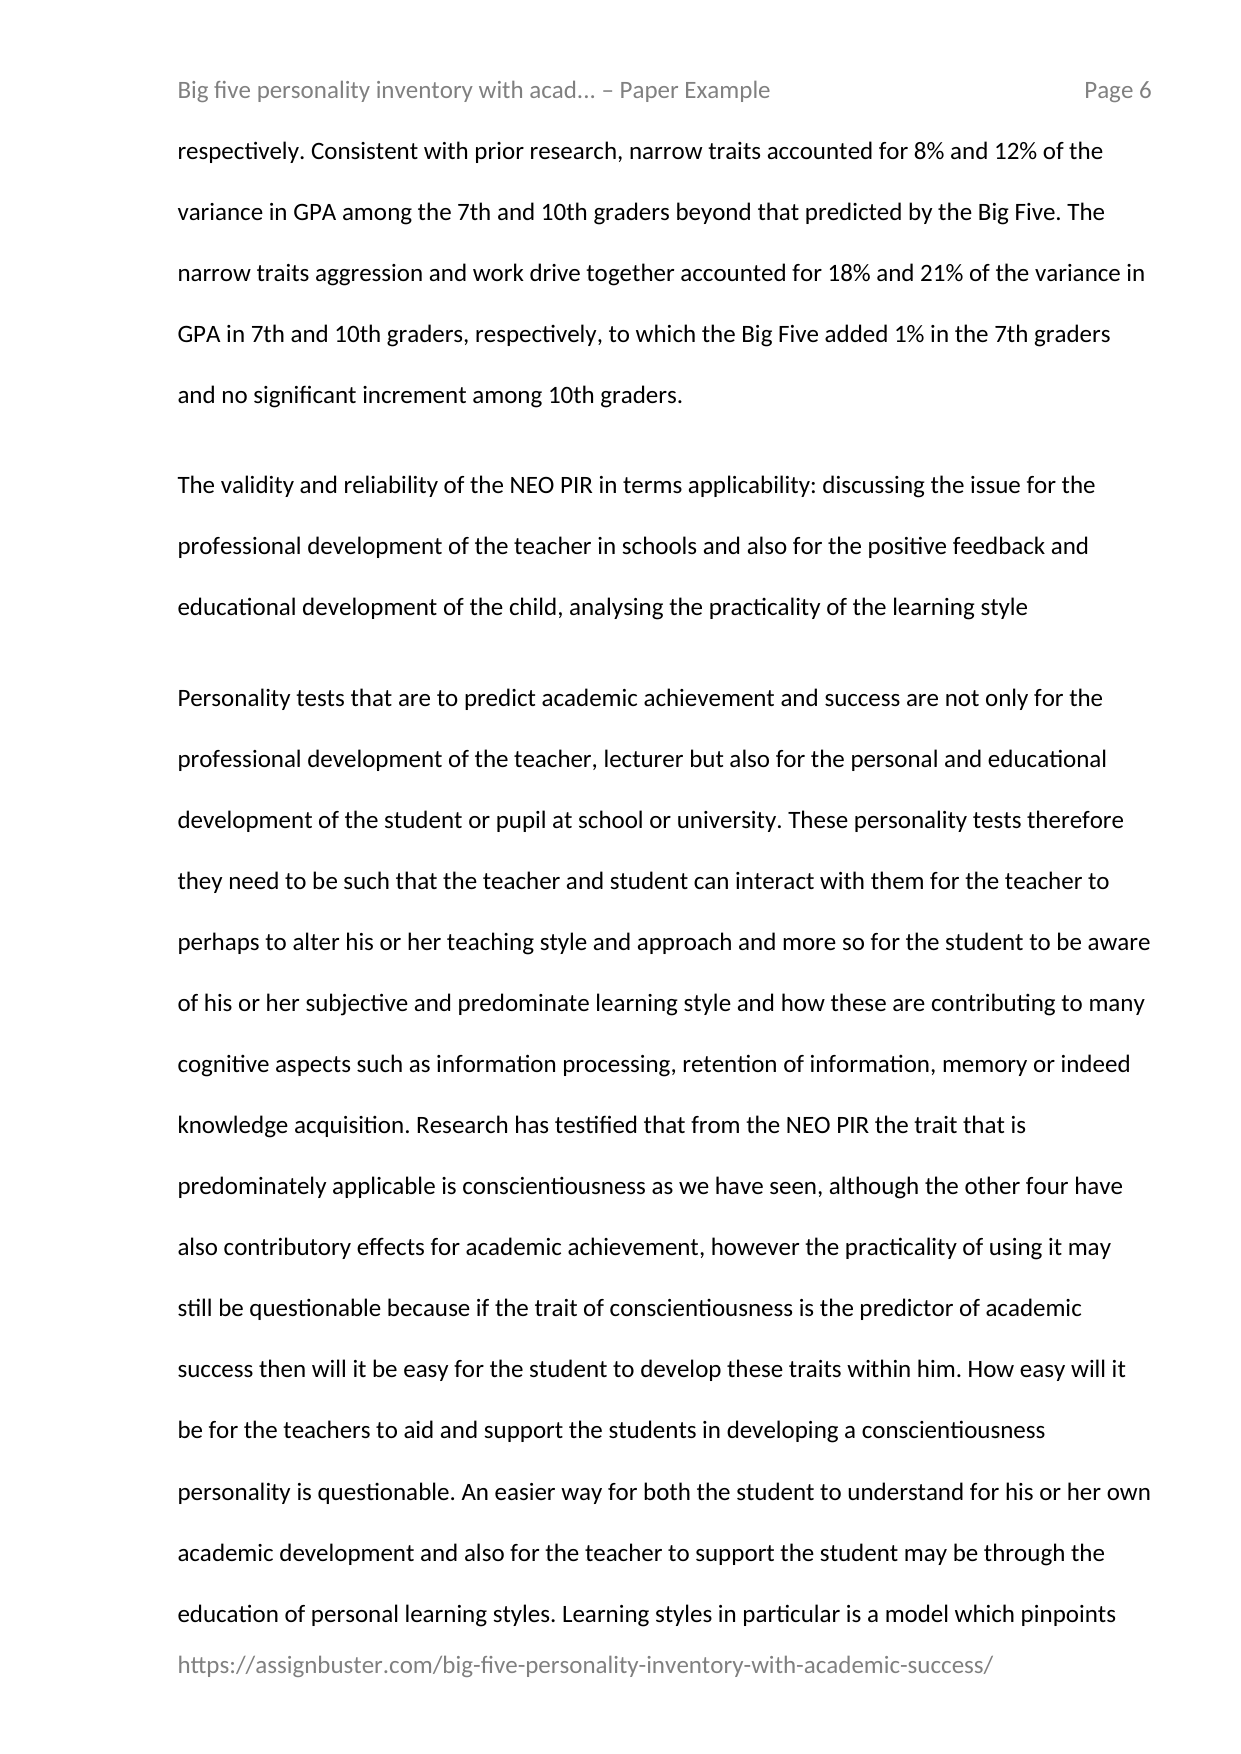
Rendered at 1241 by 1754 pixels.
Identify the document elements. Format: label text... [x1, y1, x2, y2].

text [177, 135, 1152, 409]
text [177, 682, 1152, 1628]
text The validity and reliability of the NEO PIR in terms applicability: discussing the issue for the professional development of the teacher in schools and also for the positive feedback and educational development of the child, analysing the practicality of the learning style [177, 469, 1152, 622]
